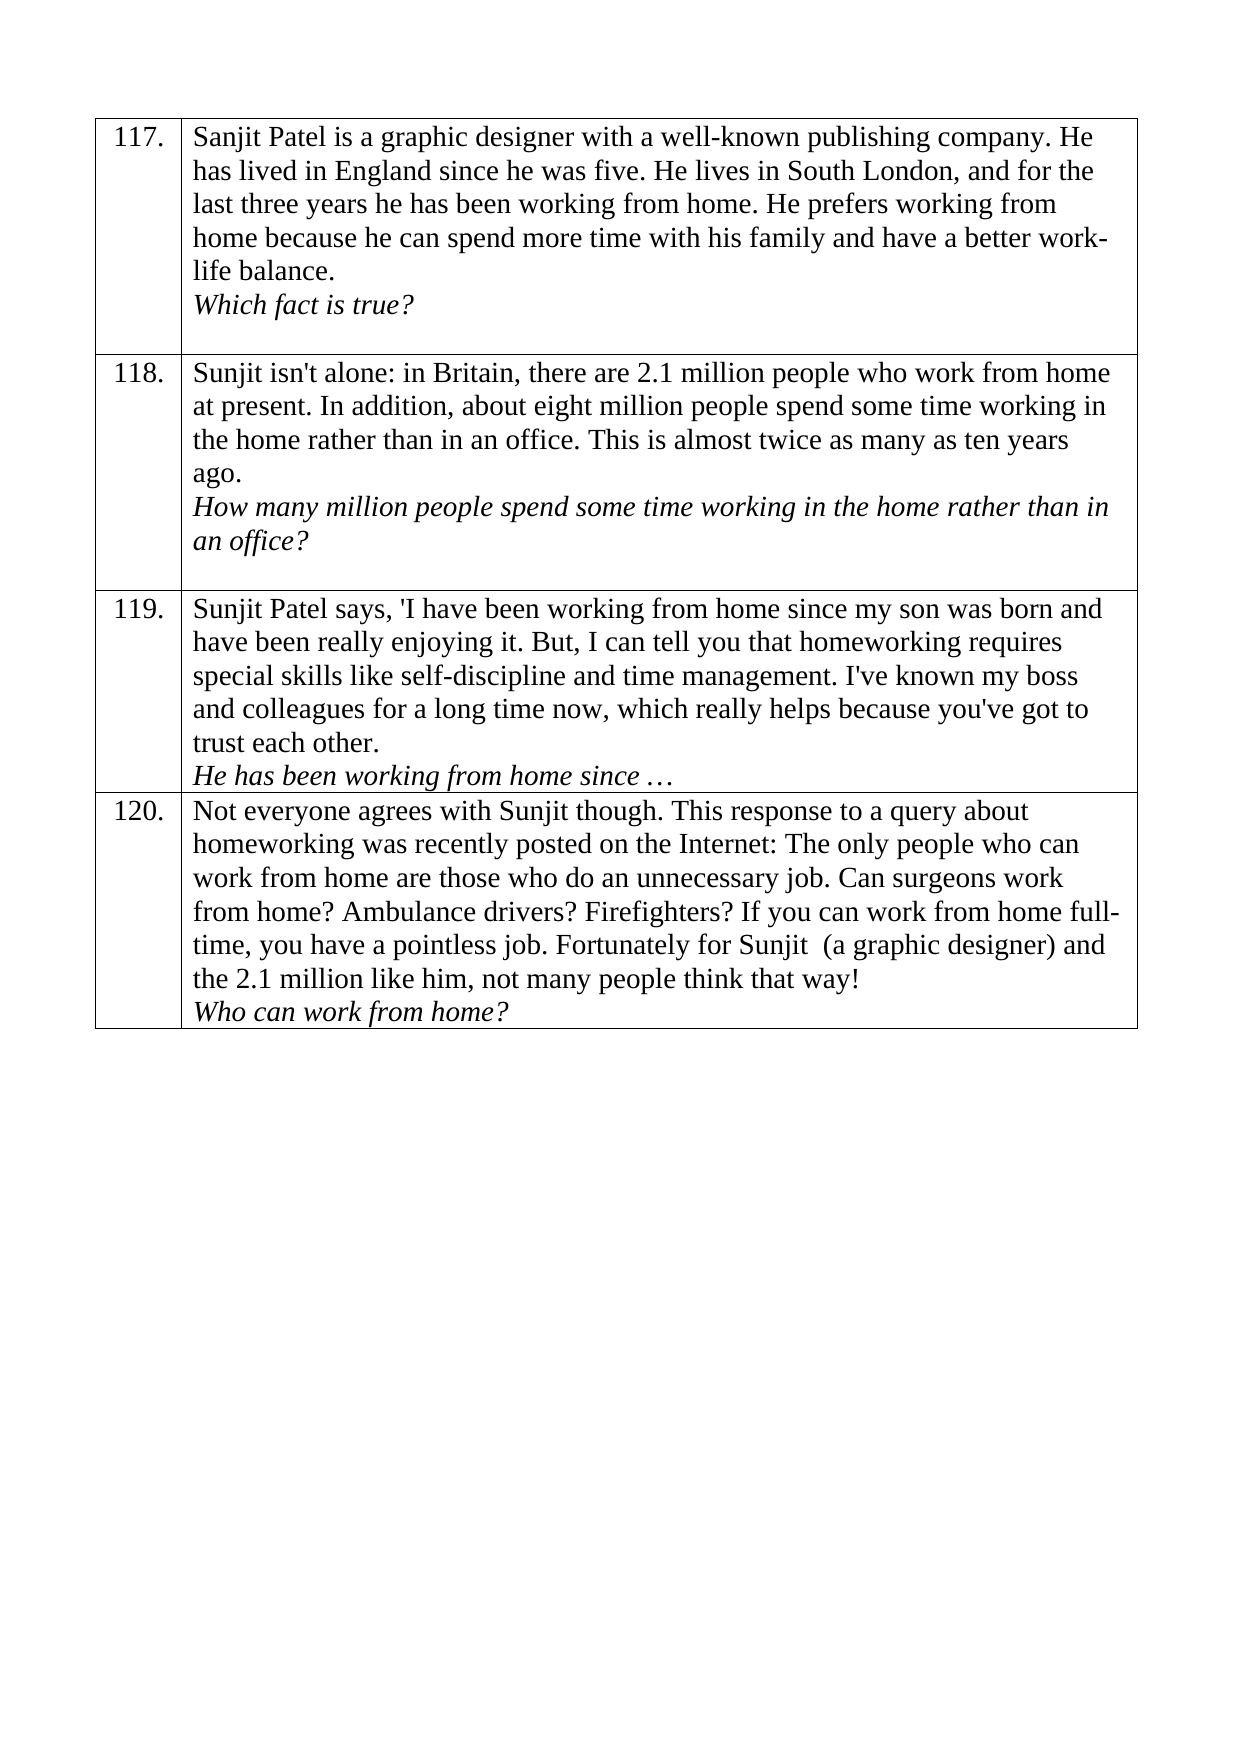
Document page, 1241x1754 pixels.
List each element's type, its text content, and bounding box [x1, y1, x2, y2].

table_cell 118. [96, 355, 181, 590]
table_cell Sanjit Patel is a graphic designer with a well-known publishing company. He has lived in England since he was five. He lives in South London, and for the last three years he has been working from home. He prefers working from home because he can spend more time with his family and have a better work-life balance. Which fact is true? [182, 119, 1137, 354]
table_cell Sunjit Patel says, 'I have been working from home since my son was born and have been really enjoying it. But, I can tell you that homeworking requires special skills like self-discipline and time management. I've known my boss and colleagues for a long time now, which really helps because you've got to trust each other. He has been working from home since … [182, 591, 1137, 792]
table_cell 119. [96, 591, 181, 792]
table_cell 120. [96, 793, 181, 1028]
table_cell 117. [96, 119, 181, 354]
table_cell Sunjit isn't alone: in Britain, there are 2.1 million people who work from home at present. In addition, about eight million people spend some time working in the home rather than in an office. This is almost twice as many as ten years ago. How many million people spend some time working in the home rather than in an office? [182, 355, 1137, 590]
table_cell Not everyone agrees with Sunjit though. This response to a query about homeworking was recently posted on the Internet: The only people who can work from home are those who do an unnecessary job. Can surgeons work from home? Ambulance drivers? Firefighters? If you can work from home full-time, you have a pointless job. Fortunately for Sunjit (a graphic designer) and the 2.1 million like him, not many people think that way! Who can work from home? [182, 793, 1137, 1028]
